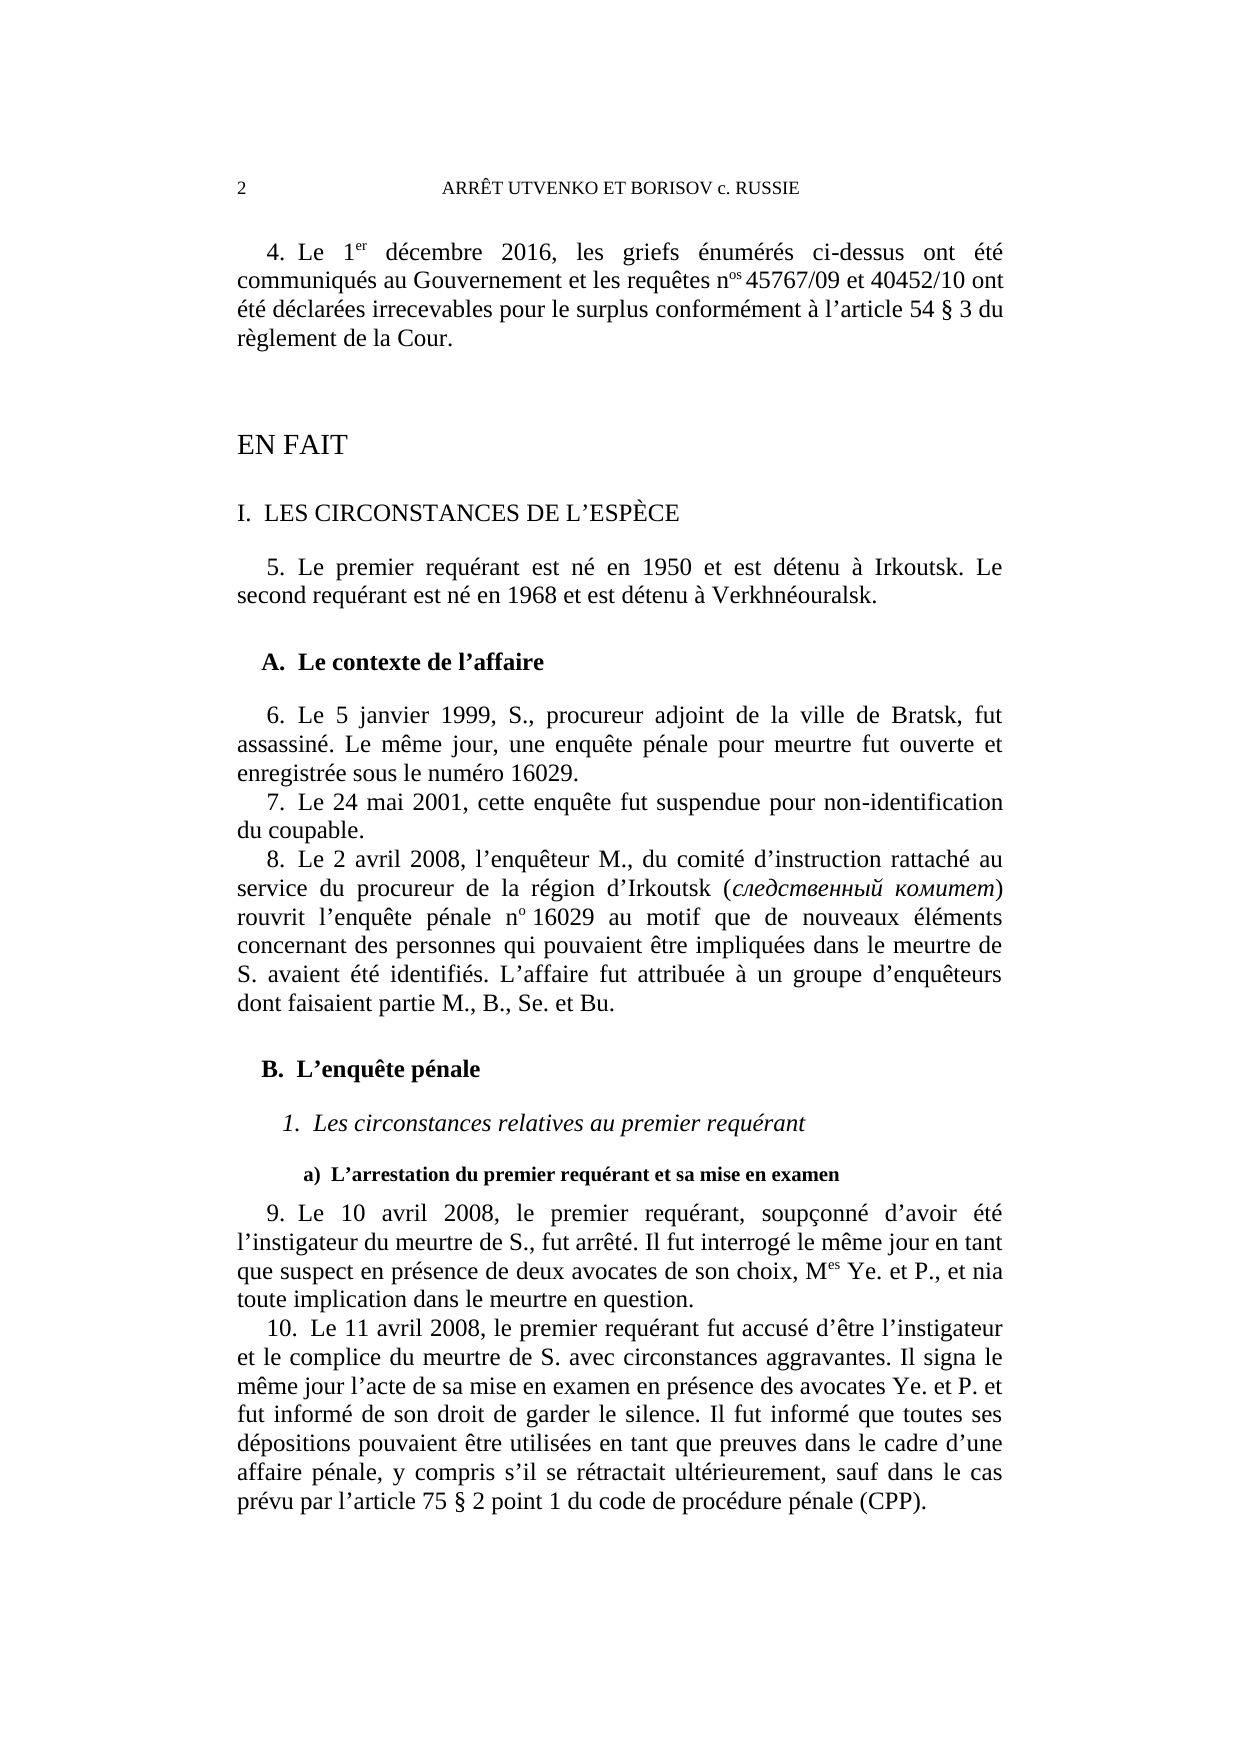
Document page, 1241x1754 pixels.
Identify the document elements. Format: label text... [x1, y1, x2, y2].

text 8. Le 2 avril 2008, l’enquêteur M., du comité d’instruction rattaché au service du procureur de la région d’Irkoutsk (следственный комитет) rouvrit l’enquête pénale no 16029 au motif que de nouveaux éléments concernant des personnes qui pouvaient être impliquées dans le meurtre de S. avaient été identifiés. L’affaire fut attribuée à un groupe d’enquêteurs dont faisaient partie M., B., Se. et Bu. [237, 844, 1003, 1017]
subtitle 1. Les circonstances relatives au premier requérant [282, 1108, 1003, 1137]
title EN FAIT [237, 427, 1003, 460]
text 9. Le 10 avril 2008, le premier requérant, soupçonné d’avoir été l’instigateur du meurtre de S., fut arrêté. Il fut interrogé le même jour en tant que suspect en présence de deux avocates de son choix, Mes Ye. et P., et nia toute implication dans le meurtre en question. [237, 1198, 1003, 1313]
subtitle A. Le contexte de l’affaire [261, 647, 1003, 675]
text 4. Le 1er décembre 2016, les griefs énumérés ci-dessus ont été communiqués au Gouvernement et les requêtes nos 45767/09 et 40452/10 ont été déclarées irrecevables pour le surplus conformément à l’article 54 § 3 du règlement de la Cour. [237, 237, 1003, 352]
text 7. Le 24 mai 2001, cette enquête fut suspendue pour non-identification du coupable. [237, 787, 1003, 844]
subtitle I. LES CIRCONSTANCES DE L’ESPÈCE [237, 498, 1003, 527]
subtitle a) L’arrestation du premier requérant et sa mise en examen [303, 1162, 1003, 1186]
text 6. Le 5 janvier 1999, S., procureur adjoint de la ville de Bratsk, fut assassiné. Le même jour, une enquête pénale pour meurtre fut ouverte et enregistrée sous le numéro 16029. [237, 700, 1003, 787]
text 5. Le premier requérant est né en 1950 et est détenu à Irkoutsk. Le second requérant est né en 1968 et est détenu à Verkhnéouralsk. [237, 552, 1003, 609]
subtitle B. L’enquête pénale [261, 1054, 1003, 1083]
text 10. Le 11 avril 2008, le premier requérant fut accusé d’être l’instigateur et le complice du meurtre de S. avec circonstances aggravantes. Il signa le même jour l’acte de sa mise en examen en présence des avocates Ye. et P. et fut informé de son droit de garder le silence. Il fut informé que toutes ses dépositions pouvaient être utilisées en tant que preuves dans le cadre d’une affaire pénale, y compris s’il se rétractait ultérieurement, sauf dans le cas prévu par l’article 75 § 2 point 1 du code de procédure pénale (CPP). [237, 1313, 1003, 1514]
